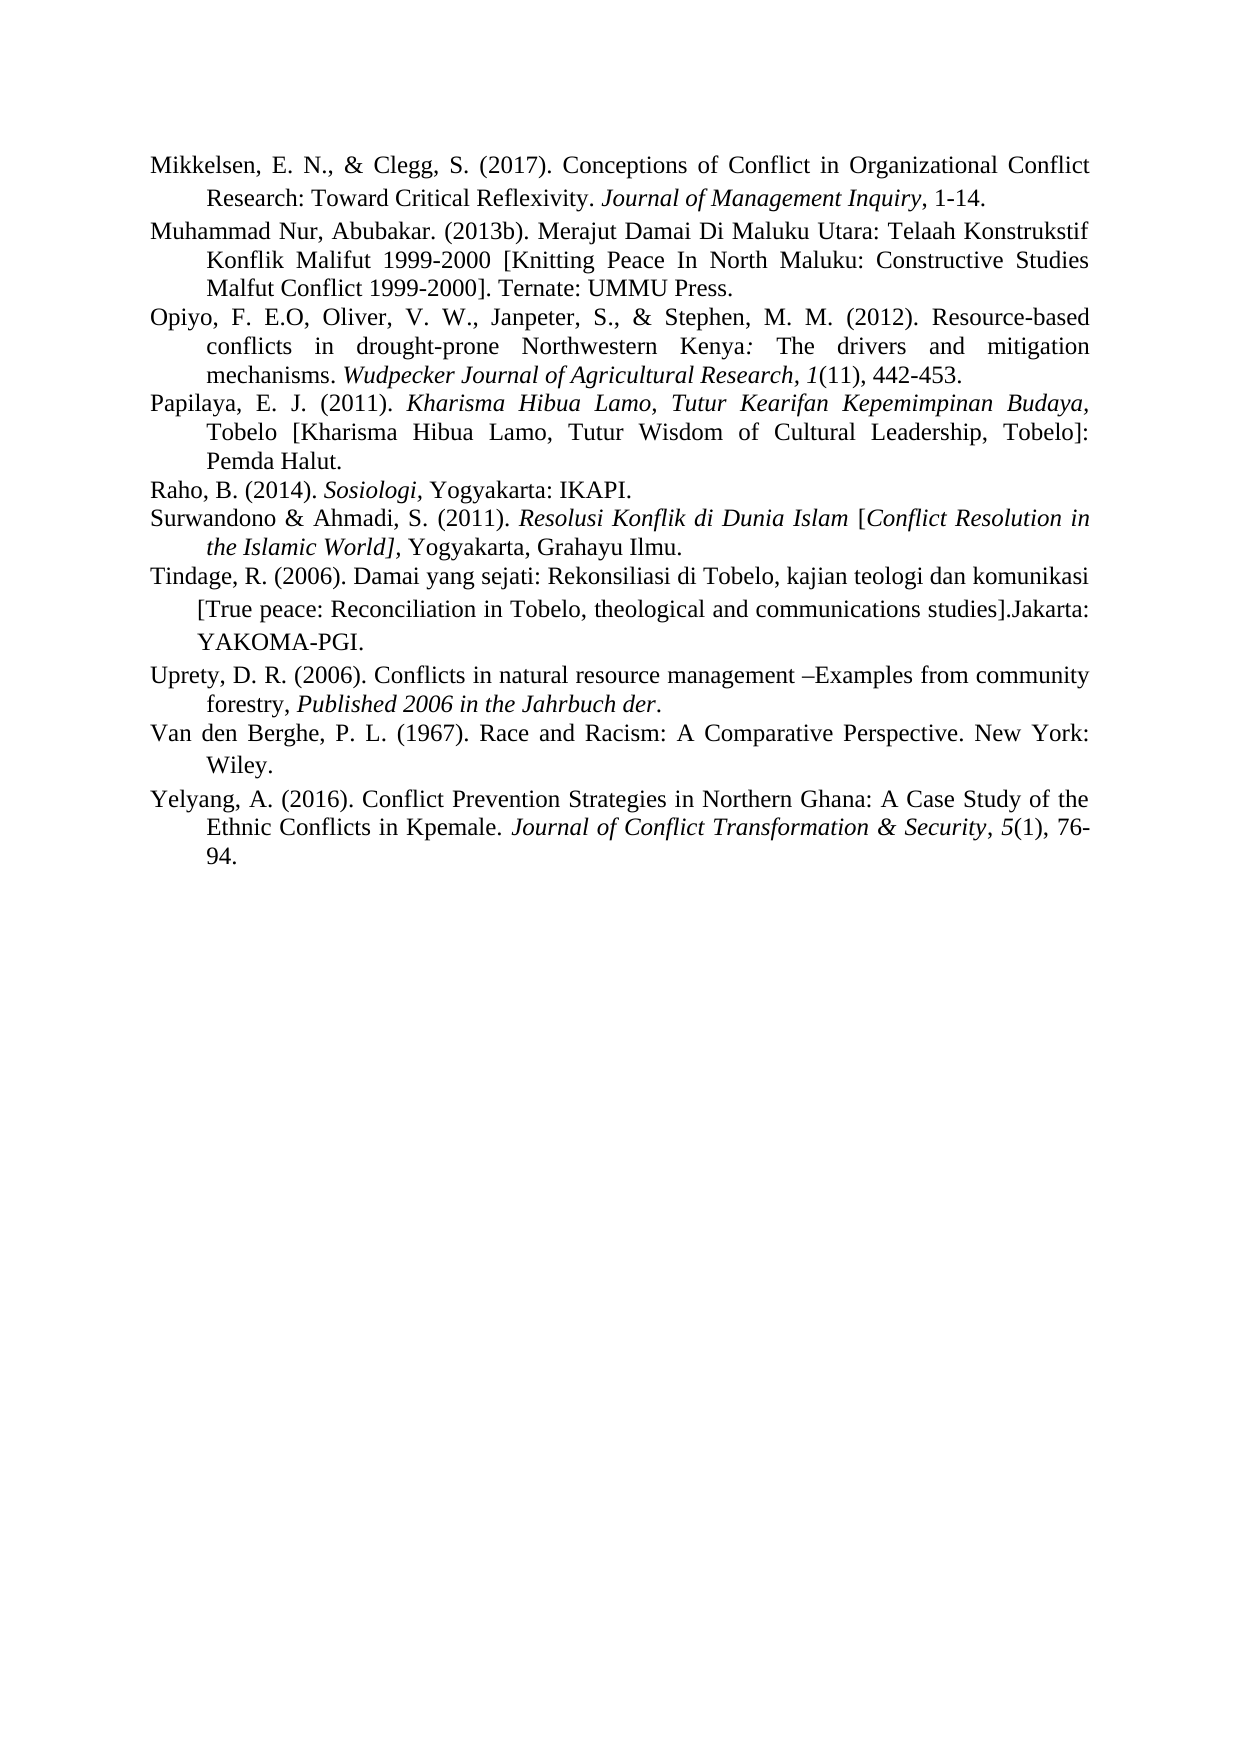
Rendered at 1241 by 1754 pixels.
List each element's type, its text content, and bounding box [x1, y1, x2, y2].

text Muhammad Nur, Abubakar. (2013b). Merajut Damai Di Maluku Utara: Telaah Konstrukstif Konflik Malifut 1999-2000 [Knitting Peace In North Maluku: Constructive Studies Malfut Conflict 1999-2000]. Ternate: UMMU Press. [150, 216, 1090, 302]
text Uprety, D. R. (2006). Conflicts in natural resource management –Examples from community forestry, Published 2006 in the Jahrbuch der. [150, 660, 1090, 718]
text Papilaya, E. J. (2011). Kharisma Hibua Lamo, Tutur Kearifan Kepemimpinan Budaya, Tobelo [Kharisma Hibua Lamo, Tutur Wisdom of Cultural Leadership, Tobelo]: Pemda Halut. [150, 388, 1090, 475]
subtitle Tindage, R. (2006). Damai yang sejati: Rekonsiliasi di Tobelo, kajian teologi dan komunikasi [True peace: Reconciliation in Tobelo, theological and communications studies].Jakarta: YAKOMA-PGI. [150, 561, 1090, 656]
text Raho, B. (2014). Sosiologi, Yogyakarta: IKAPI. [150, 475, 1090, 503]
text Yelyang, A. (2016). Conflict Prevention Strategies in Northern Ghana: A Case Study of the Ethnic Conflicts in Kpemale. Journal of Conflict Transformation & Security, 5(1), 76-94. [150, 784, 1090, 870]
text Mikkelsen, E. N., & Clegg, S. (2017). Conceptions of Conflict in Organizational Conflict Research: Toward Critical Reflexivity. Journal of Management Inquiry, 1-14. [150, 150, 1090, 212]
text Surwandono & Ahmadi, S. (2011). Resolusi Konflik di Dunia Islam [Conflict Resolution in the Islamic World], Yogyakarta, Grahayu Ilmu. [150, 503, 1090, 561]
text Van den Berghe, P. L. (1967). Race and Racism: A Comparative Perspective. New York: Wiley. [150, 718, 1090, 779]
text Opiyo, F. E.O, Oliver, V. W., Janpeter, S., & Stephen, M. M. (2012). Resource-based conflicts in drought-prone Northwestern Kenya: The drivers and mitigation mechanisms. Wudpecker Journal of Agricultural Research, 1(11), 442-453. [150, 302, 1090, 388]
